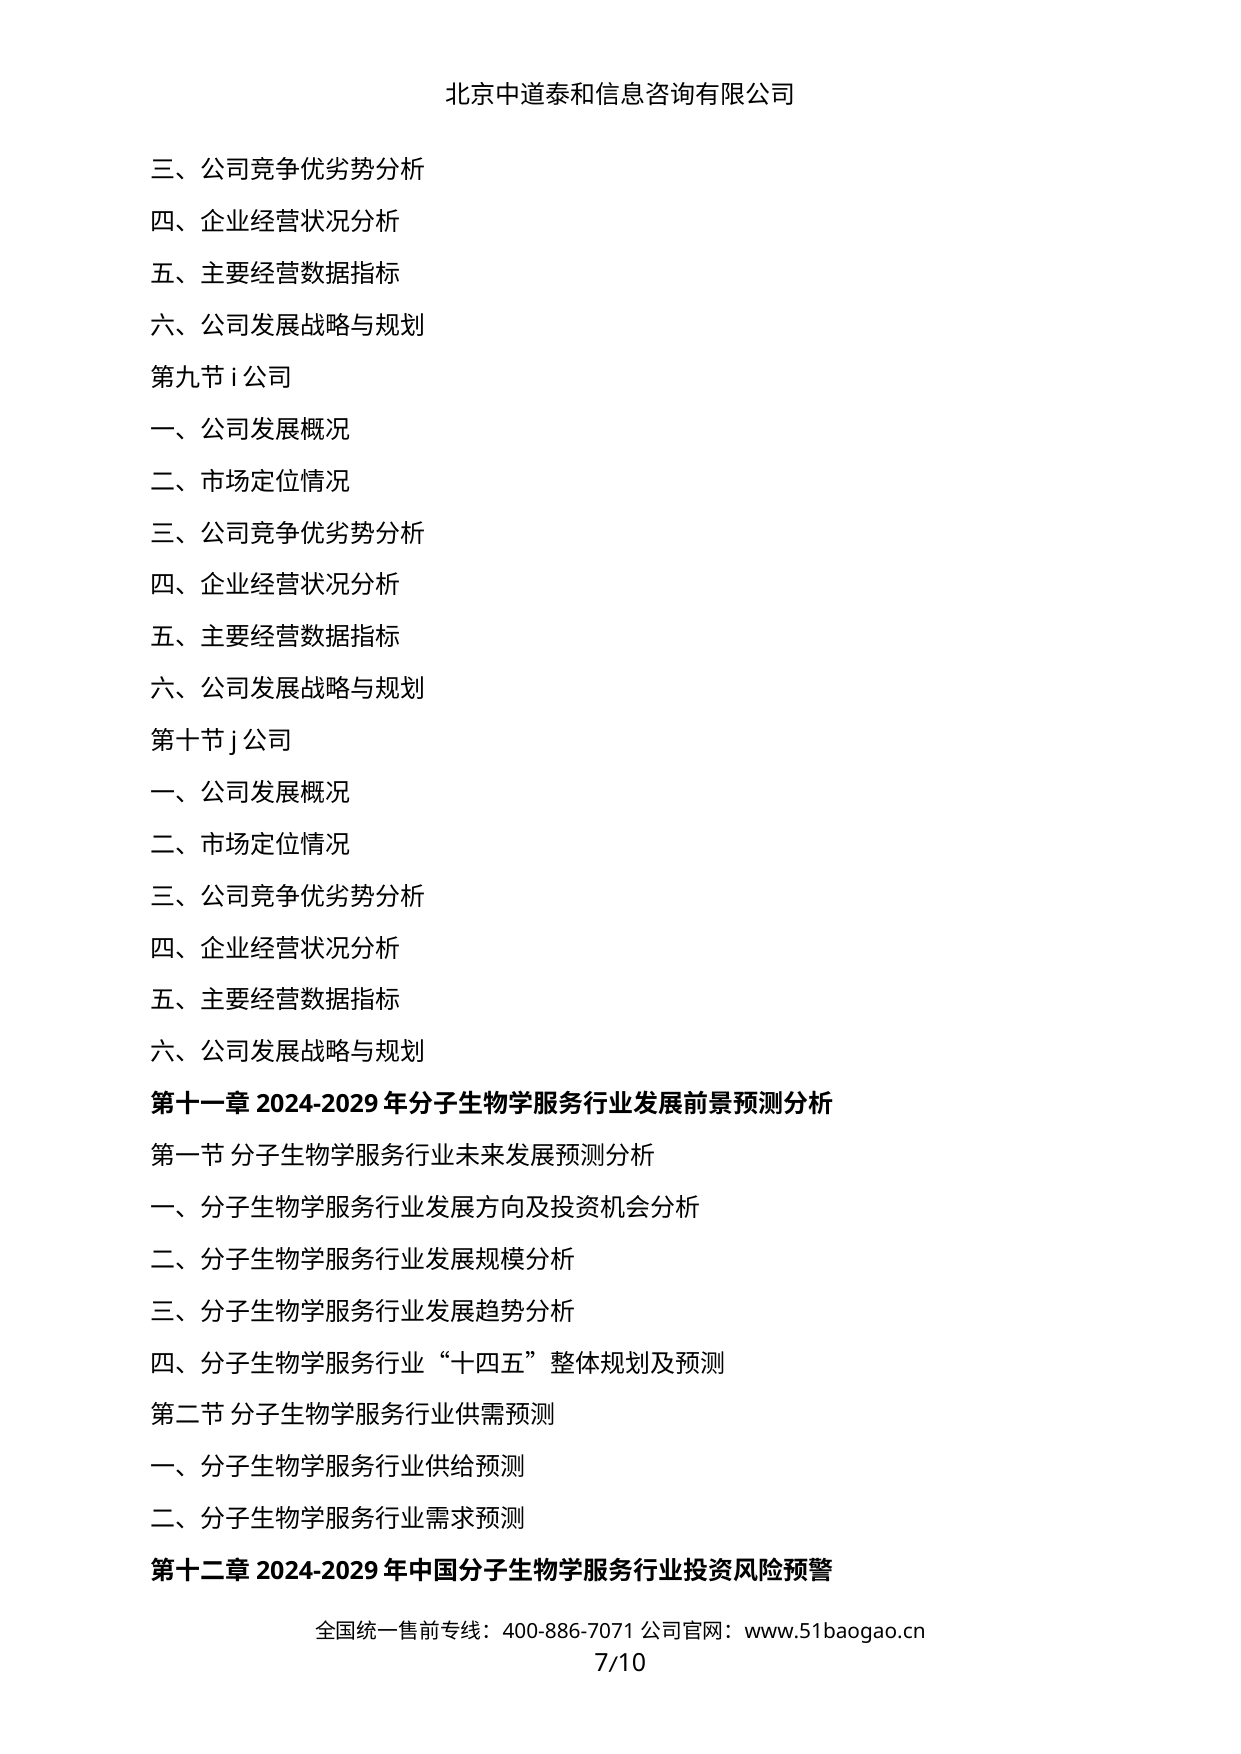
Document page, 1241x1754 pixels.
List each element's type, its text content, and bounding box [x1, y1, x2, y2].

text 六、公司发展战略与规划 [150, 669, 1090, 705]
text 四、企业经营状况分析 [150, 565, 1090, 601]
text 六、公司发展战略与规划 [150, 1032, 1090, 1068]
text 二、市场定位情况 [150, 824, 1090, 861]
text 二、分子生物学服务行业需求预测 [150, 1499, 1090, 1535]
text 二、市场定位情况 [150, 461, 1090, 497]
text 三、公司竞争优劣势分析 [150, 513, 1090, 549]
text 一、分子生物学服务行业供给预测 [150, 1447, 1090, 1483]
text 三、公司竞争优劣势分析 [150, 150, 1090, 186]
text 一、分子生物学服务行业发展方向及投资机会分析 [150, 1187, 1090, 1224]
text 四、企业经营状况分析 [150, 928, 1090, 964]
text 一、公司发展概况 [150, 772, 1090, 809]
text 三、公司竞争优劣势分析 [150, 876, 1090, 912]
text 第二节 分子生物学服务行业供需预测 [150, 1395, 1090, 1431]
text 第十二章 2024-2029年中国分子生物学服务行业投资风险预警 [150, 1551, 1090, 1587]
text 五、主要经营数据指标 [150, 980, 1090, 1016]
text 第十一章 2024-2029年分子生物学服务行业发展前景预测分析 [150, 1084, 1090, 1120]
text 五、主要经营数据指标 [150, 617, 1090, 653]
text 一、公司发展概况 [150, 409, 1090, 446]
text 二、分子生物学服务行业发展规模分析 [150, 1239, 1090, 1276]
text 第九节 i公司 [150, 357, 1090, 394]
text 第一节 分子生物学服务行业未来发展预测分析 [150, 1136, 1090, 1172]
text 五、主要经营数据指标 [150, 254, 1090, 290]
text 四、企业经营状况分析 [150, 202, 1090, 238]
text 四、分子生物学服务行业“十四五”整体规划及预测 [150, 1343, 1090, 1379]
text 第十节 j公司 [150, 721, 1090, 757]
text 六、公司发展战略与规划 [150, 306, 1090, 342]
text 三、分子生物学服务行业发展趋势分析 [150, 1291, 1090, 1327]
